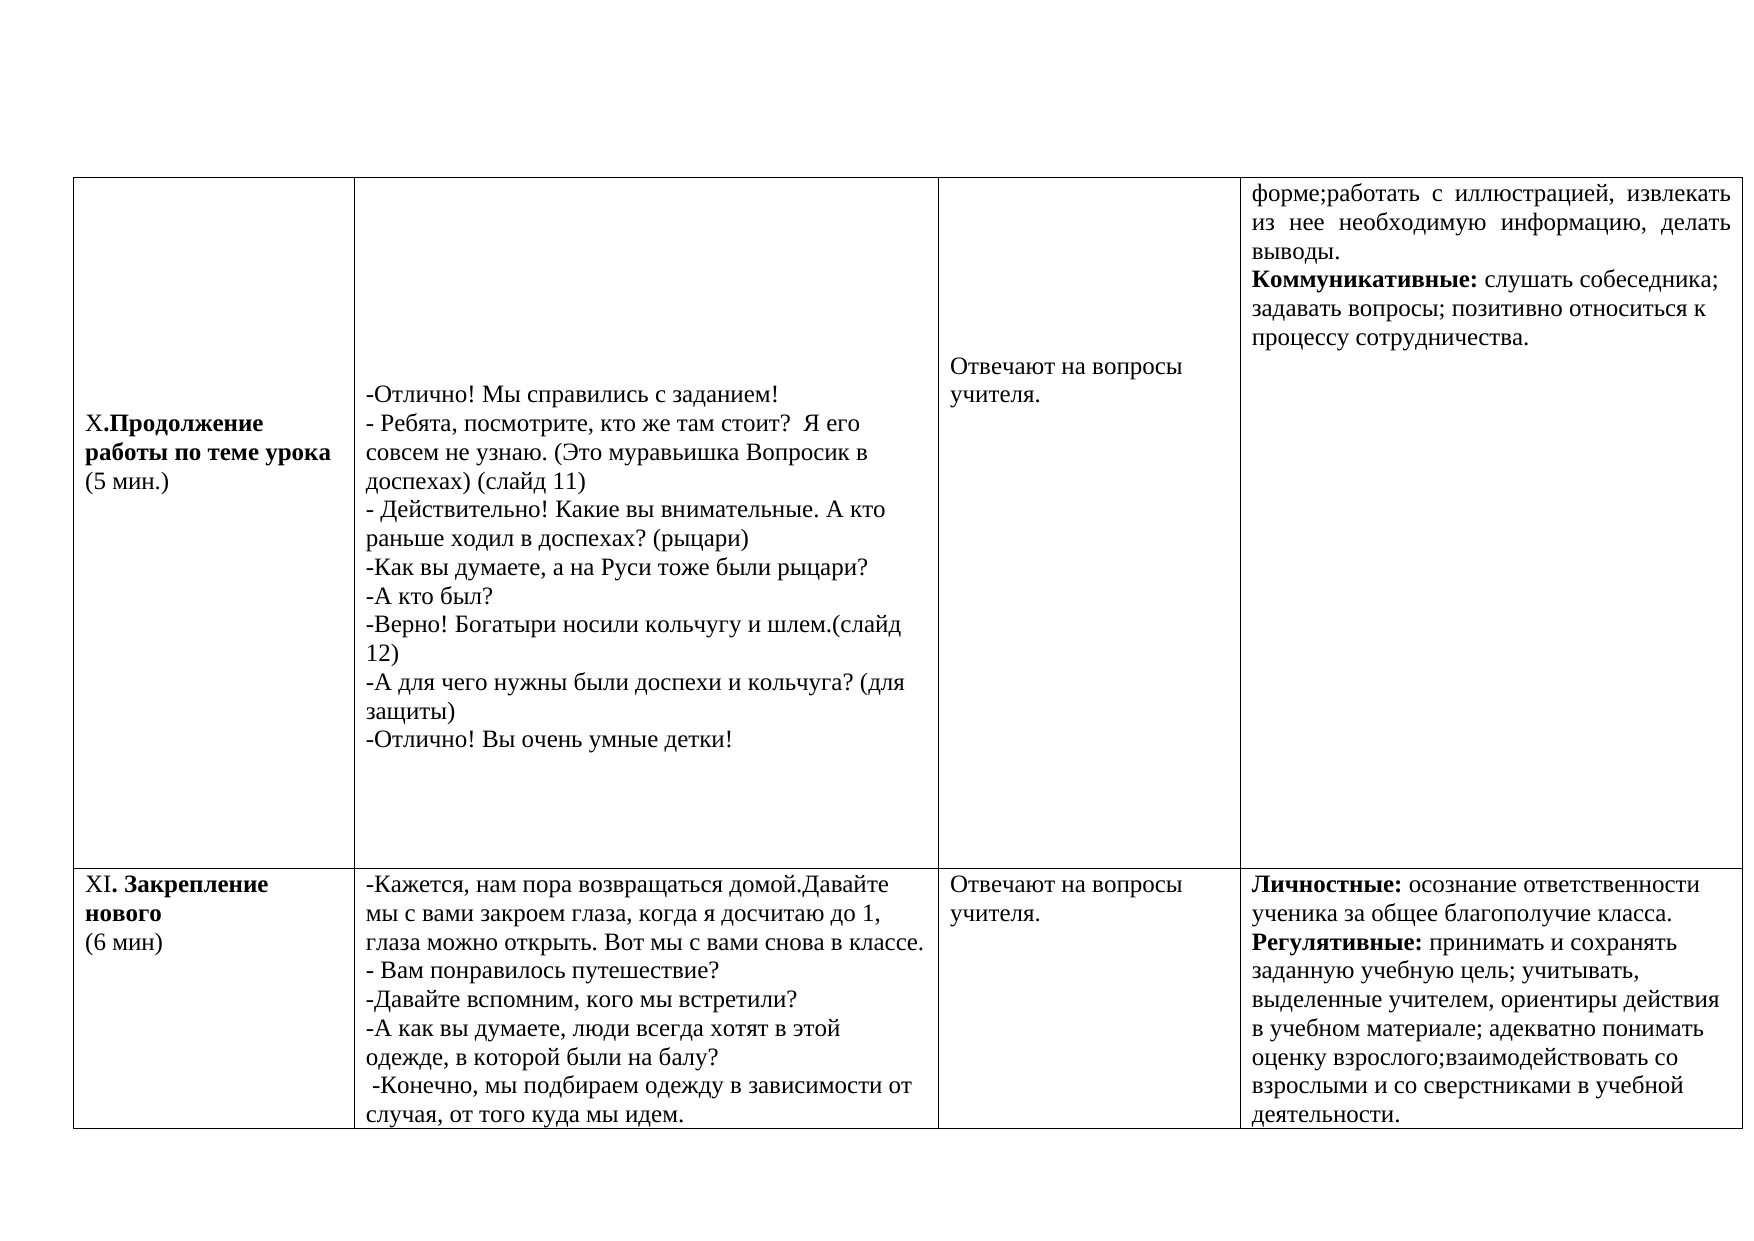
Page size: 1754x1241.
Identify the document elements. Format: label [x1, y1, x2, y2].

table_cell [1241, 178, 1742, 868]
table_cell [939, 178, 1240, 868]
table_cell [74, 178, 354, 868]
table_cell [355, 178, 938, 868]
table_cell [74, 869, 354, 1128]
table_cell [939, 869, 1240, 1128]
table_cell [355, 869, 938, 1128]
table_cell [1241, 869, 1742, 1128]
